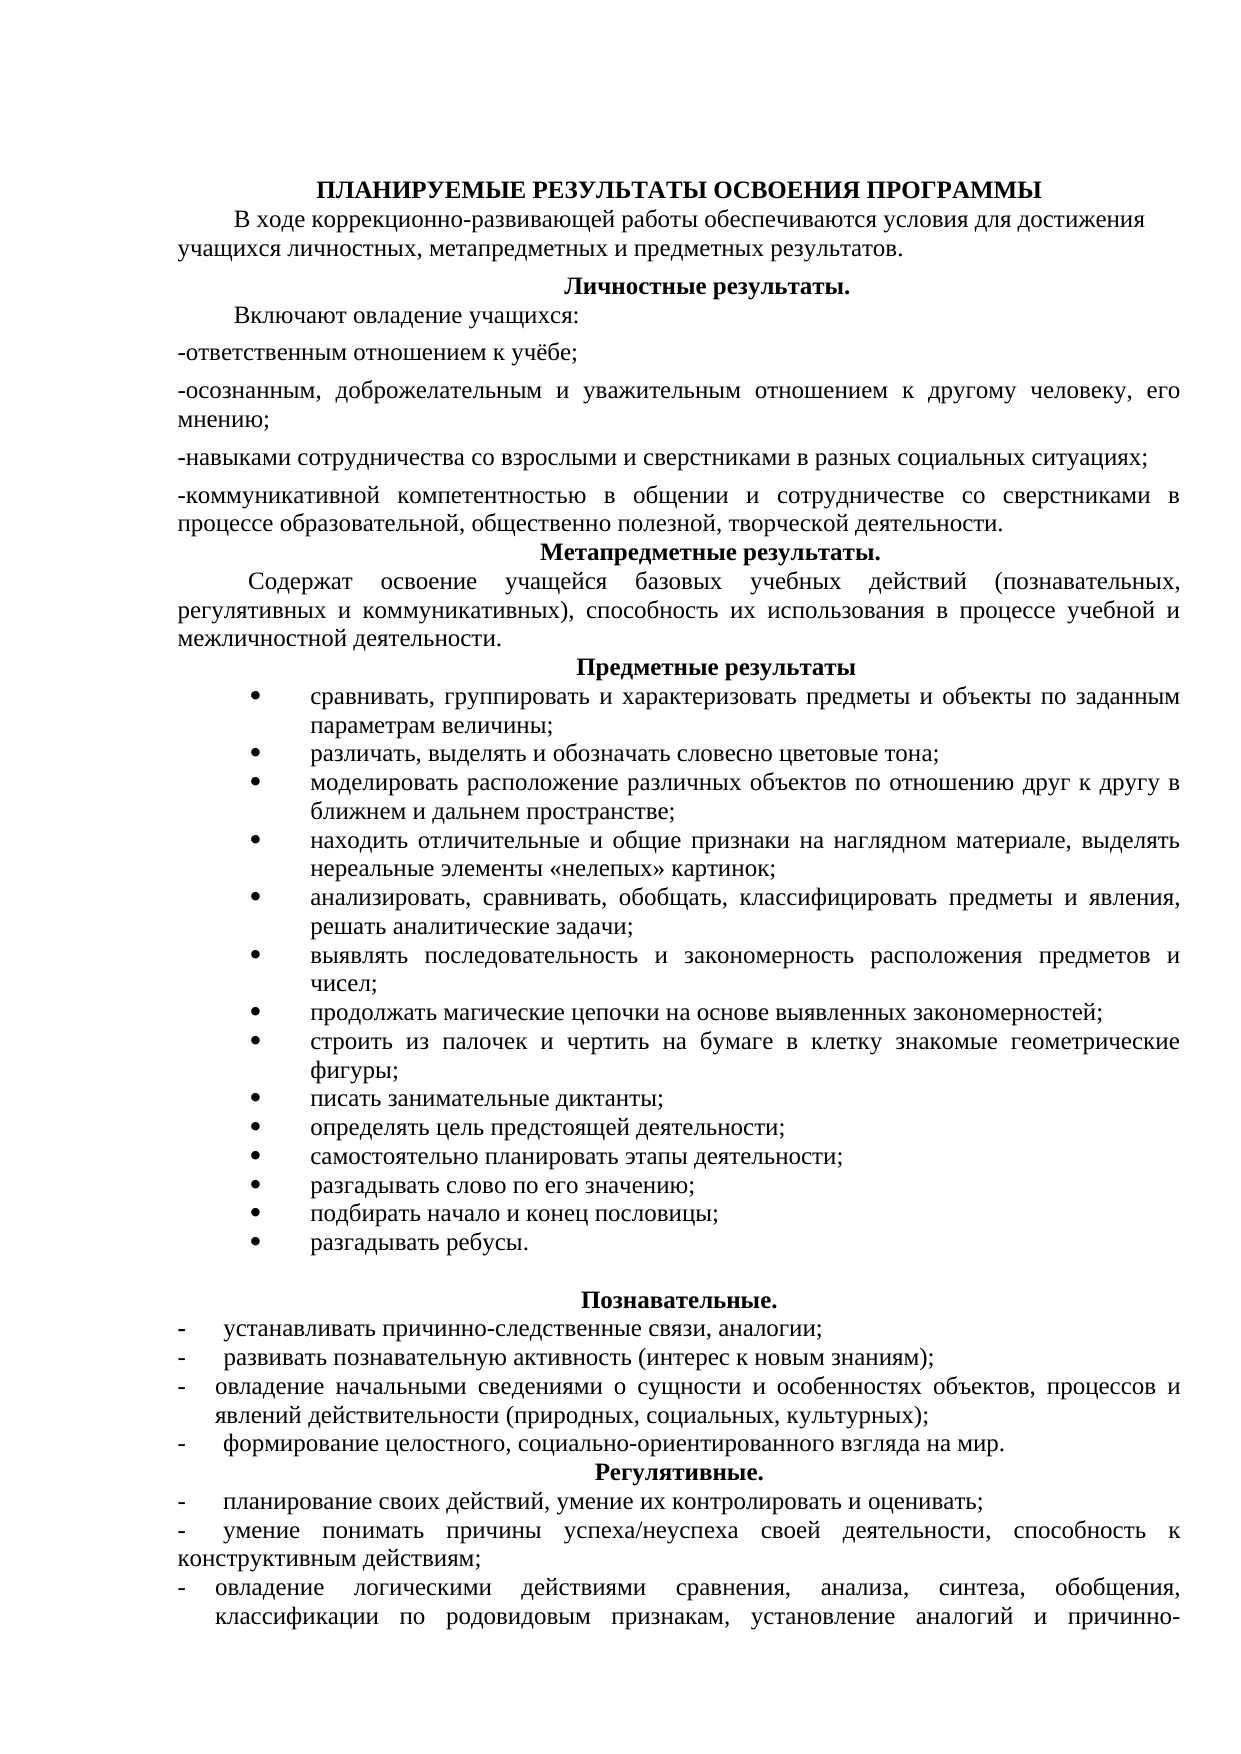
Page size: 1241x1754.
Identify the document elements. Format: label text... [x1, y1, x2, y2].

text Содержат освоение учащейся базовых учебных действий (познавательных, регулятивных и коммуникативных), способность их использования в процессе учебной и межличностной деятельности. [177, 566, 1181, 652]
list сравнивать, группировать и характеризовать предметы и объекты по заданным параметрам величины; [251, 681, 1181, 738]
text - устанавливать причинно-следственные связи, аналогии; [177, 1313, 1181, 1342]
text - развивать познавательную активность (интерес к новым знаниям); [177, 1342, 1181, 1371]
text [177, 1572, 1181, 1630]
list находить отличительные и общие признаки на наглядном материале, выделять нереальные элементы «нелепых» картинок; [251, 825, 1181, 882]
list продолжать магические цепочки на основе выявленных закономерностей; [251, 997, 1181, 1026]
text Регулятивные. [177, 1457, 1181, 1486]
text -осознанным, доброжелательным и уважительным отношением к другому человеку, его мнению; [177, 375, 1181, 433]
text - умение понимать причины успеха/неуспеха своей деятельности, способность к конструктивным действиям; [177, 1515, 1181, 1572]
text Познавательные. [177, 1285, 1181, 1313]
list моделировать расположение различных объектов по отношению друг к другу в ближнем и дальнем пространстве; [251, 767, 1181, 825]
list разгадывать слово по его значению; [251, 1170, 1181, 1198]
text -коммуникативной компетентностью в общении и сотрудничестве со сверстниками в процессе образовательной, общественно полезной, творческой деятельности. [177, 480, 1181, 537]
list различать, выделять и обозначать словесно цветовые тона; [251, 738, 1181, 767]
list разгадывать ребусы. [251, 1227, 1181, 1256]
text Личностные результаты. [177, 271, 1181, 300]
text -навыками сотрудничества со взрослыми и сверстниками в разных социальных ситуациях; [177, 442, 1181, 471]
list определять цель предстоящей деятельности; [251, 1112, 1181, 1141]
text ПЛАНИРУЕМЫЕ РЕЗУЛЬТАТЫ ОСВОЕНИЯ ПРОГРАММЫ [177, 176, 1181, 204]
text Метапредметные результаты. [177, 537, 1181, 566]
text Включают овладение учащихся: [177, 300, 1181, 328]
list анализировать, сравнивать, обобщать, классифицировать предметы и явления, решать аналитические задачи; [251, 882, 1181, 940]
list строить из палочек и чертить на бумаге в клетку знакомые геометрические фигуры; [251, 1026, 1181, 1083]
text - формирование целостного, социально-ориентированного взгляда на мир. [177, 1428, 1181, 1457]
list самостоятельно планировать этапы деятельности; [251, 1141, 1181, 1170]
text -ответственным отношением к учёбе; [177, 337, 1181, 366]
list подбирать начало и конец пословицы; [251, 1198, 1181, 1227]
list выявлять последовательность и закономерность расположения предметов и чисел; [251, 940, 1181, 997]
text В ходе коррекционно-развивающей работы обеспечиваются условия для достижения учащихся личностных, метапредметных и предметных результатов. [177, 204, 1181, 262]
list писать занимательные диктанты; [251, 1083, 1181, 1112]
text Предметные результаты [177, 652, 1181, 681]
text - овладение начальными сведениями о сущности и особенностях объектов, процессов и явлений действительности (природных, социальных, культурных); [177, 1371, 1181, 1428]
text - планирование своих действий, умение их контролировать и оценивать; [177, 1486, 1181, 1515]
